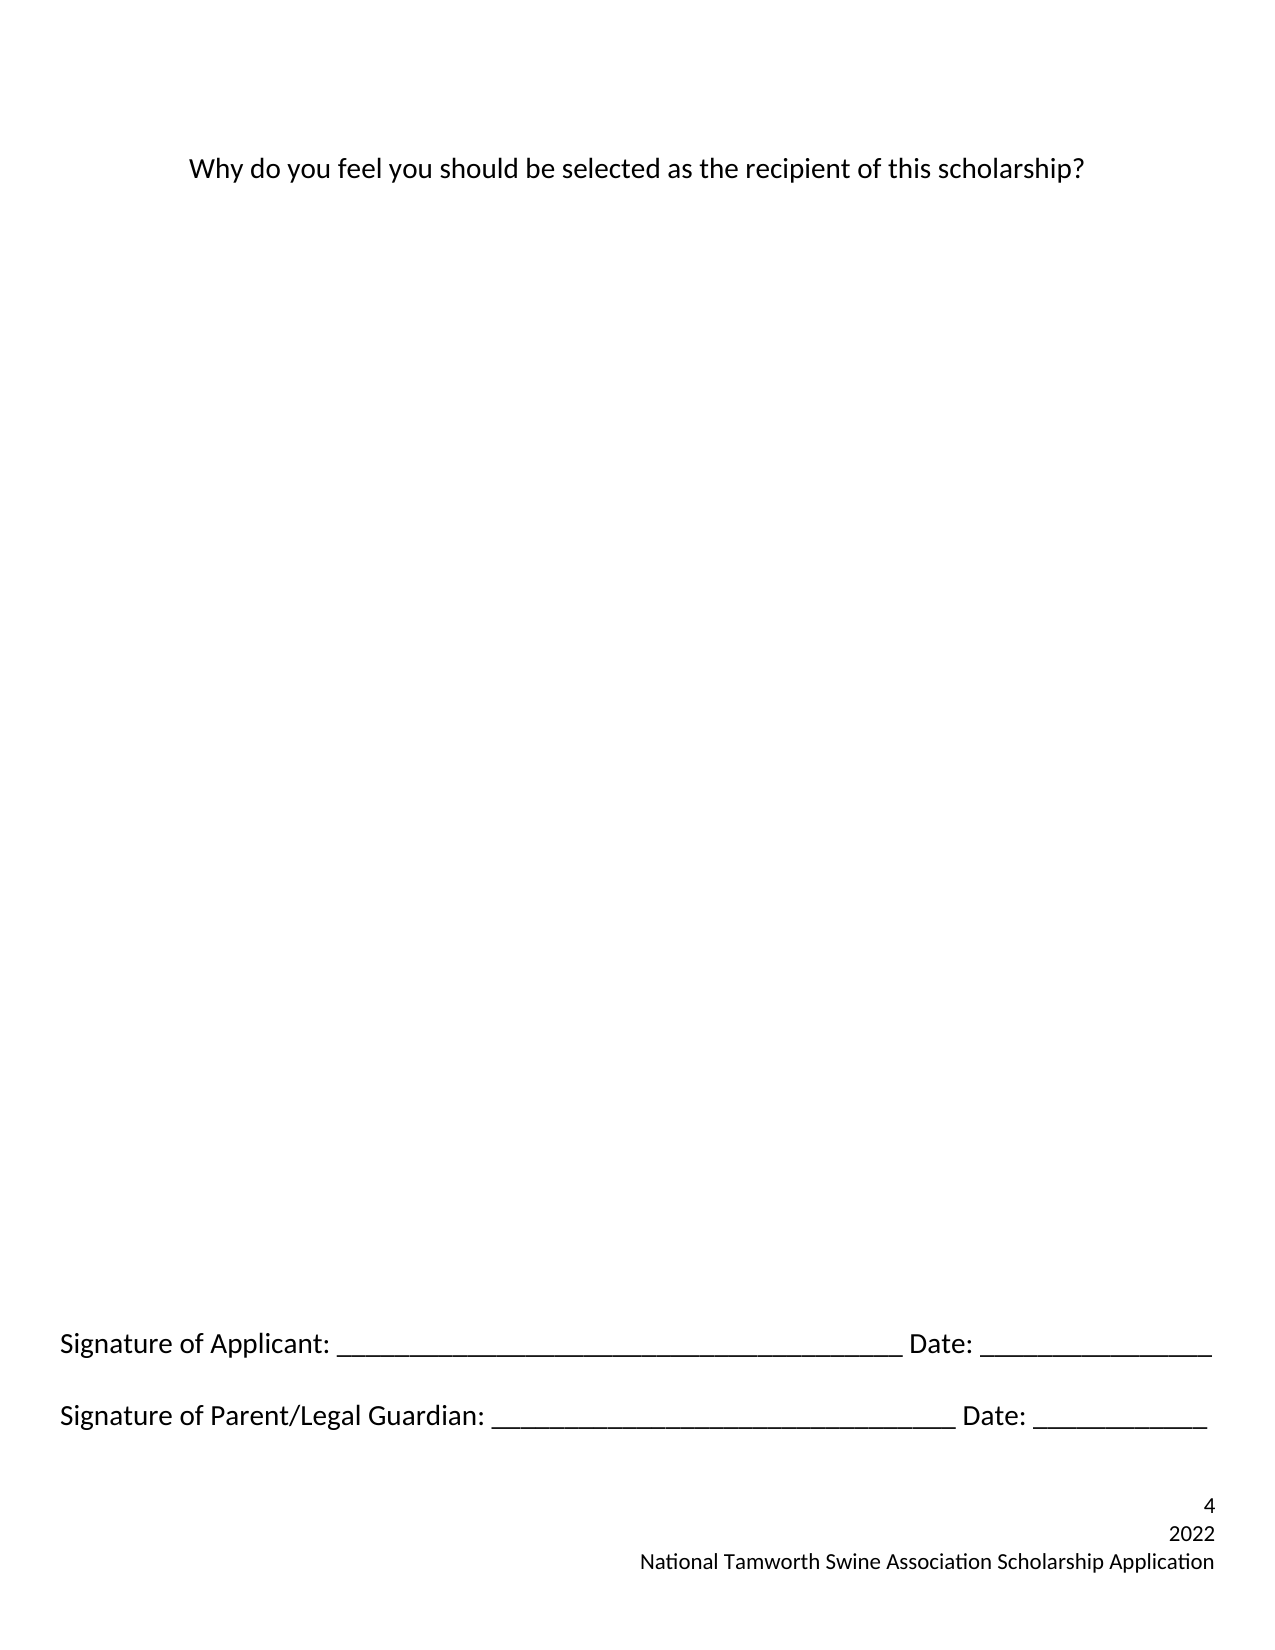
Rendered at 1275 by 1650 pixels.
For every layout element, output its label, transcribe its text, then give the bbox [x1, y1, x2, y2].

list Signature of Applicant: _______________________________________ Date: ________________ [60, 1326, 1215, 1361]
list Signature of Parent/Legal Guardian: ________________________________ Date: ____________ [60, 1397, 1215, 1432]
list Why do you feel you should be selected as the recipient of this scholarship? [60, 150, 1215, 186]
